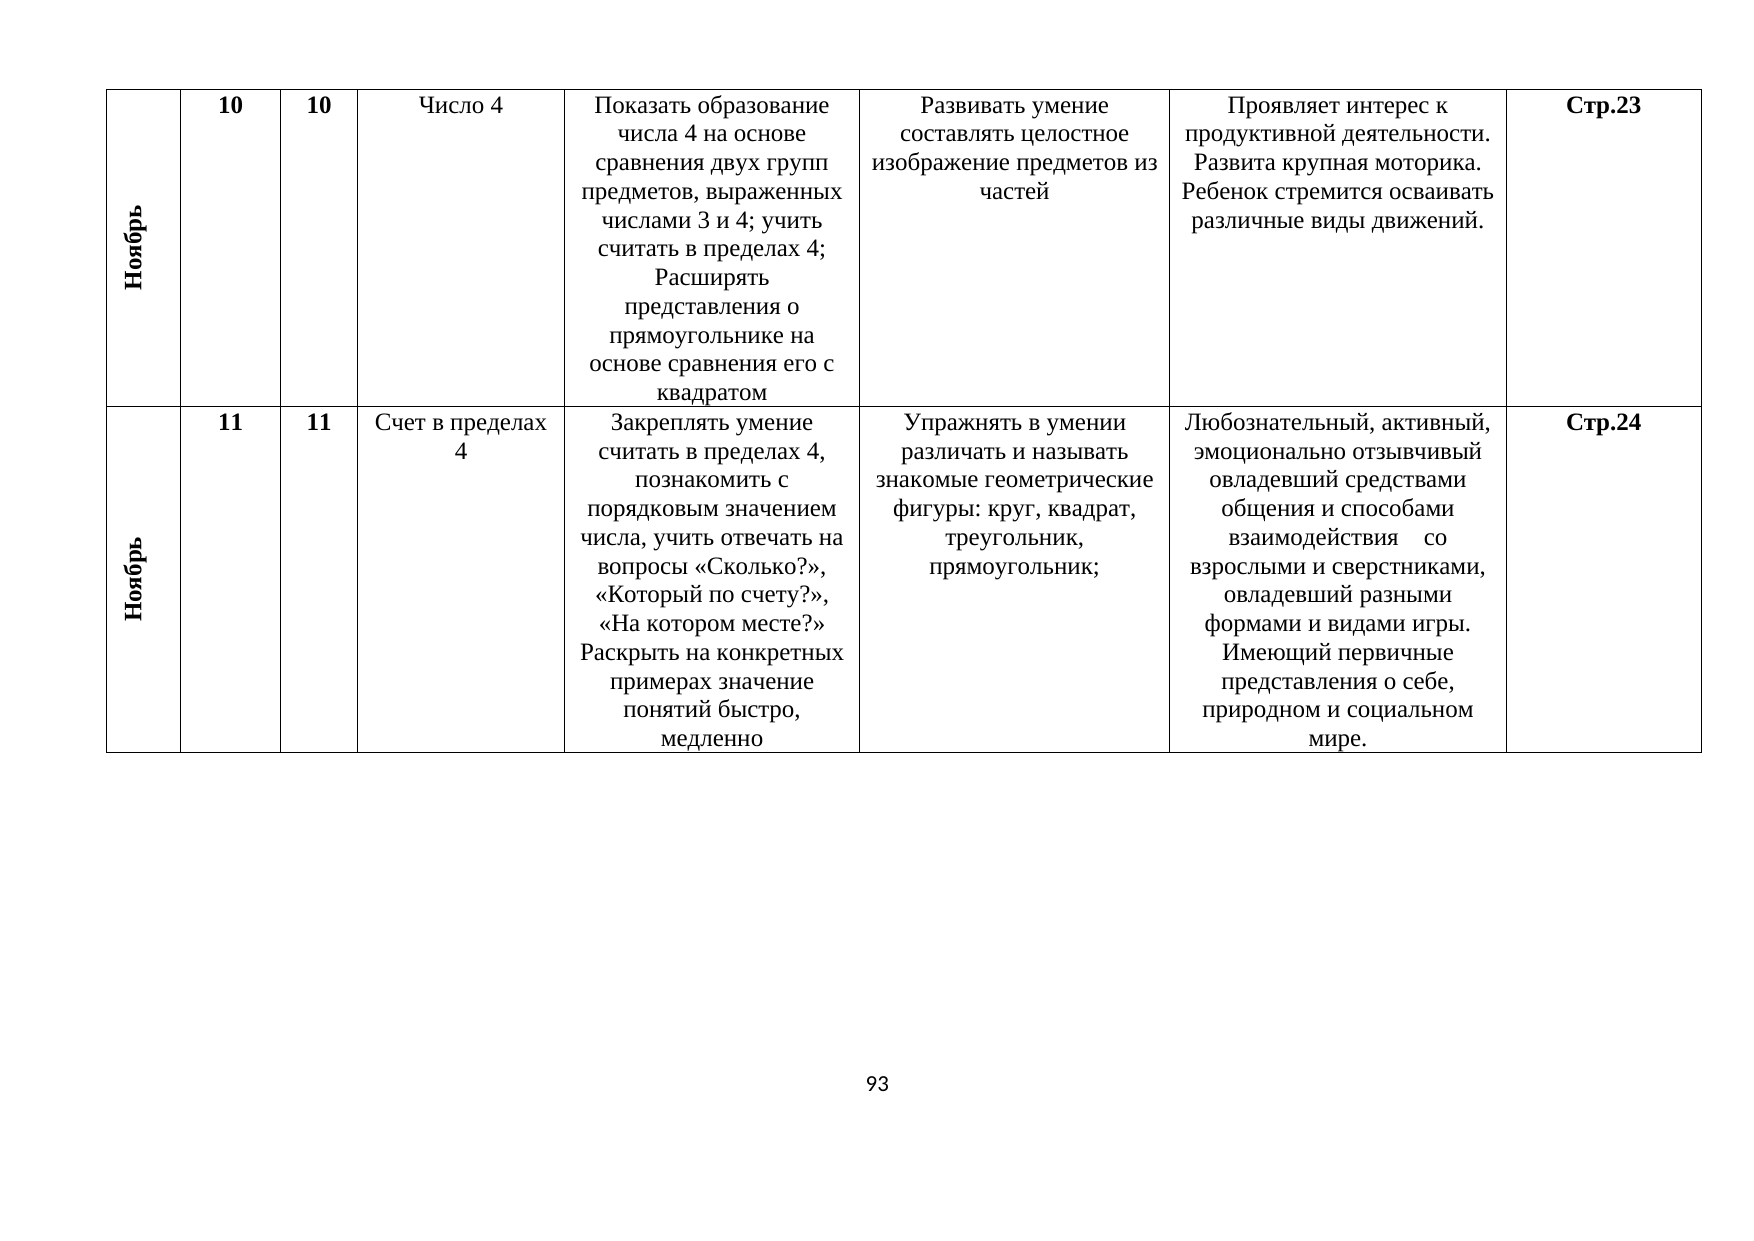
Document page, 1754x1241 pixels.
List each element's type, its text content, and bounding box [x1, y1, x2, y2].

table_cell 11 [281, 407, 357, 752]
table_cell Счет в пределах 4 [358, 407, 564, 752]
table_cell Показать образование числа 4 на основе сравнения двух групп предметов, выраженных числами 3 и 4; учить считать в пределах 4; Расширять представления о прямоугольнике на основе сравнения его с квадратом [565, 90, 859, 406]
table_cell 10 [181, 90, 280, 406]
table_cell 11 [181, 407, 280, 752]
table_cell Проявляет интерес к продуктивной деятельности. Развита крупная моторика. Ребенок стремится осваивать различные виды движений. [1170, 90, 1506, 406]
table_cell Ноябрь [107, 407, 180, 752]
table_cell Развивать умение составлять целостное изображение предметов из частей [860, 90, 1169, 406]
table_cell Любознательный, активный, эмоционально отзывчивый овладевший средствами общения и способами взаимодействия со взрослыми и сверстниками, овладевший разными формами и видами игры. Имеющий первичные представления о себе, природном и социальном мире. [1170, 407, 1506, 752]
table_cell 10 [281, 90, 357, 406]
table_cell Упражнять в умении различать и называть знакомые геометрические фигуры: круг, квадрат, треугольник, прямоугольник; [860, 407, 1169, 752]
table_cell Стр.24 [1507, 407, 1701, 752]
table_cell Число 4 [358, 90, 564, 406]
table_cell Закреплять умение считать в пределах 4, познакомить с порядковым значением числа, учить отвечать на вопросы «Сколько?», «Который по счету?», «На котором месте?» Раскрыть на конкретных примерах значение понятий быстро, медленно [565, 407, 859, 752]
table_cell Ноябрь [107, 90, 180, 406]
table_cell Стр.23 [1507, 90, 1701, 406]
